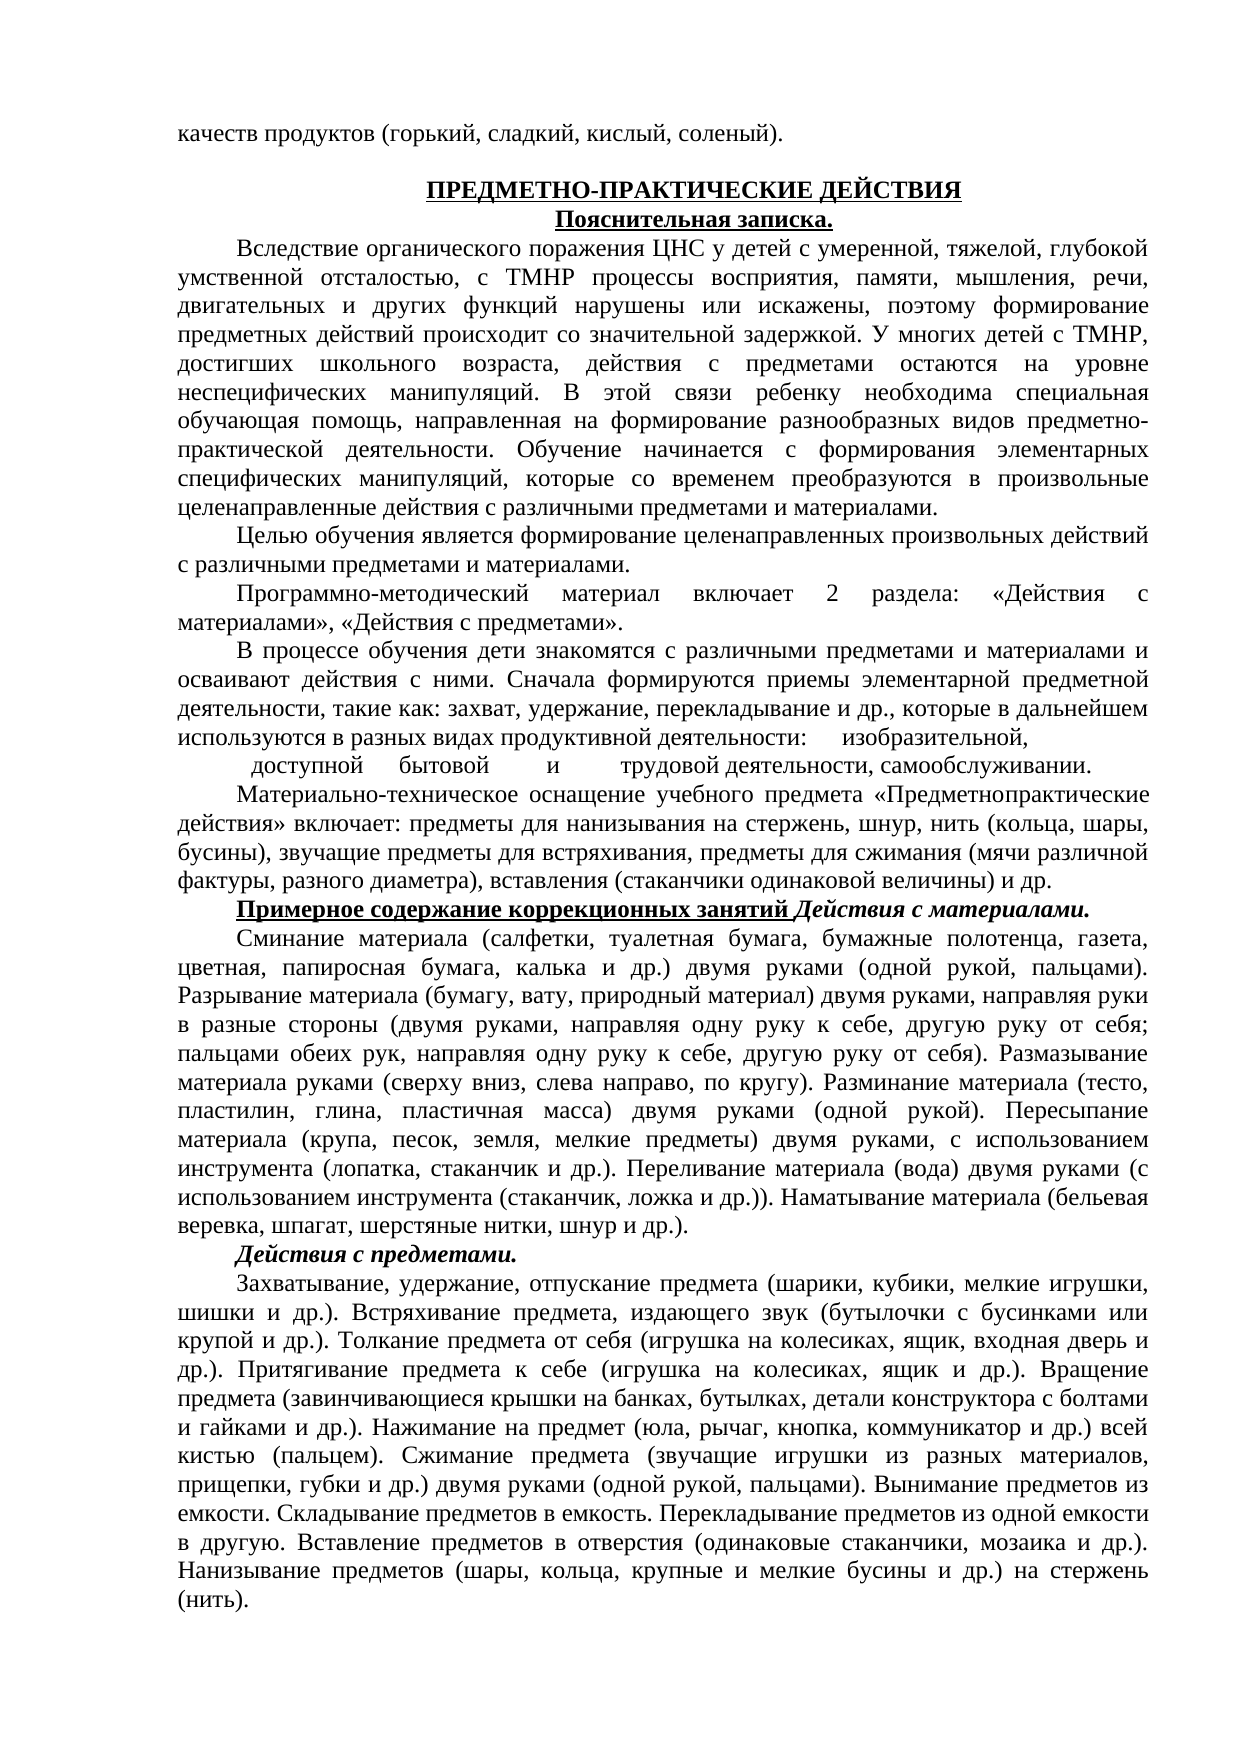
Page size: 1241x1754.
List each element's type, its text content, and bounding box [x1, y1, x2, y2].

text Сминание материала (салфетки, туалетная бумага, бумажные полотенца, газета, цветная, папиросная бумага, калька и др.) двумя руками (одной рукой, пальцами). Разрывание материала (бумагу, вату, природный материал) двумя руками, направляя руки в разные стороны (двумя руками, направляя одну руку к себе, другую руку от себя; пальцами обеих рук, направляя одну руку к себе, другую руку от себя). Размазывание материала руками (сверху вниз, слева направо, по кругу). Разминание материала (тесто, пластилин, глина, пластичная масса) двумя руками (одной рукой). Пересыпание материала (крупа, песок, земля, мелкие предметы) двумя руками, с использованием инструмента (лопатка, стаканчик и др.). Переливание материала (вода) двумя руками (с использованием инструмента (стаканчик, ложка и др.)). Наматывание материала (бельевая веревка, шпагат, шерстяные нитки, шнур и др.). [177, 923, 1149, 1239]
text Захватывание, удержание, отпускание предмета (шарики, кубики, мелкие игрушки, шишки и др.). Встряхивание предмета, издающего звук (бутылочки с бусинками или крупой и др.). Толкание предмета от себя (игрушка на колесиках, ящик, входная дверь и др.). Притягивание предмета к себе (игрушка на колесиках, ящик и др.). Вращение предмета (завинчивающиеся крышки на банках, бутылках, детали конструктора с болтами и гайками и др.). Нажимание на предмет (юла, рычаг, кнопка, коммуникатор и др.) всей кистью (пальцем). Сжимание предмета (звучащие игрушки из разных материалов, прищепки, губки и др.) двумя руками (одной рукой, пальцами). Вынимание предметов из емкости. Складывание предметов в емкость. Перекладывание предметов из одной емкости в другую. Вставление предметов в отверстия (одинаковые стаканчики, мозаика и др.). Нанизывание предметов (шары, кольца, крупные и мелкие бусины и др.) на стержень (нить). [177, 1268, 1149, 1613]
text В процессе обучения дети знакомятся с различными предметами и материалами и осваивают действия с ними. Сначала формируются приемы элементарной предметной деятельности, такие как: захват, удержание, перекладывание и др., которые в дальнейшем используются в разных видах продуктивной деятельности: изобразительной, доступной бытовой и трудовой деятельности, самообслуживании. [177, 636, 1149, 779]
text ПРЕДМЕТНО-ПРАКТИЧЕСКИЕ ДЕЙСТВИЯ [177, 176, 1152, 204]
text Вследствие органического поражения ЦНС у детей с умеренной, тяжелой, глубокой умственной отсталостью, с ТМНР процессы восприятия, памяти, мышления, речи, двигательных и других функций нарушены или искажены, поэтому формирование предметных действий происходит со значительной задержкой. У многих детей с ТМНР, достигших школьного возраста, действия с предметами остаются на уровне неспецифических манипуляций. В этой связи ребенку необходима специальная обучающая помощь, направленная на формирование разнообразных видов предметно-практической деятельности. Обучение начинается с формирования элементарных специфических манипуляций, которые со временем преобразуются в произвольные целенаправленные действия с различными предметами и материалами. [177, 233, 1149, 521]
text Материально-техническое оснащение учебного предмета «Предметнопрактические действия» включает: предметы для нанизывания на стержень, шнур, нить (кольца, шары, бусины), звучащие предметы для встряхивания, предметы для сжимания (мячи различной фактуры, разного диаметра), вставления (стаканчики одинаковой величины) и др. [177, 779, 1149, 894]
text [177, 118, 1149, 147]
text Целью обучения является формирование целенаправленных произвольных действий с различными предметами и материалами. [177, 521, 1149, 578]
text Действия с предметами. [177, 1239, 1152, 1268]
text Примерное содержание коррекционных занятий Действия с материалами. [177, 894, 1152, 923]
text Программно-методический материал включает 2 раздела: «Действия с материалами», «Действия с предметами». [177, 578, 1149, 636]
text Пояснительная записка. [177, 204, 1152, 233]
